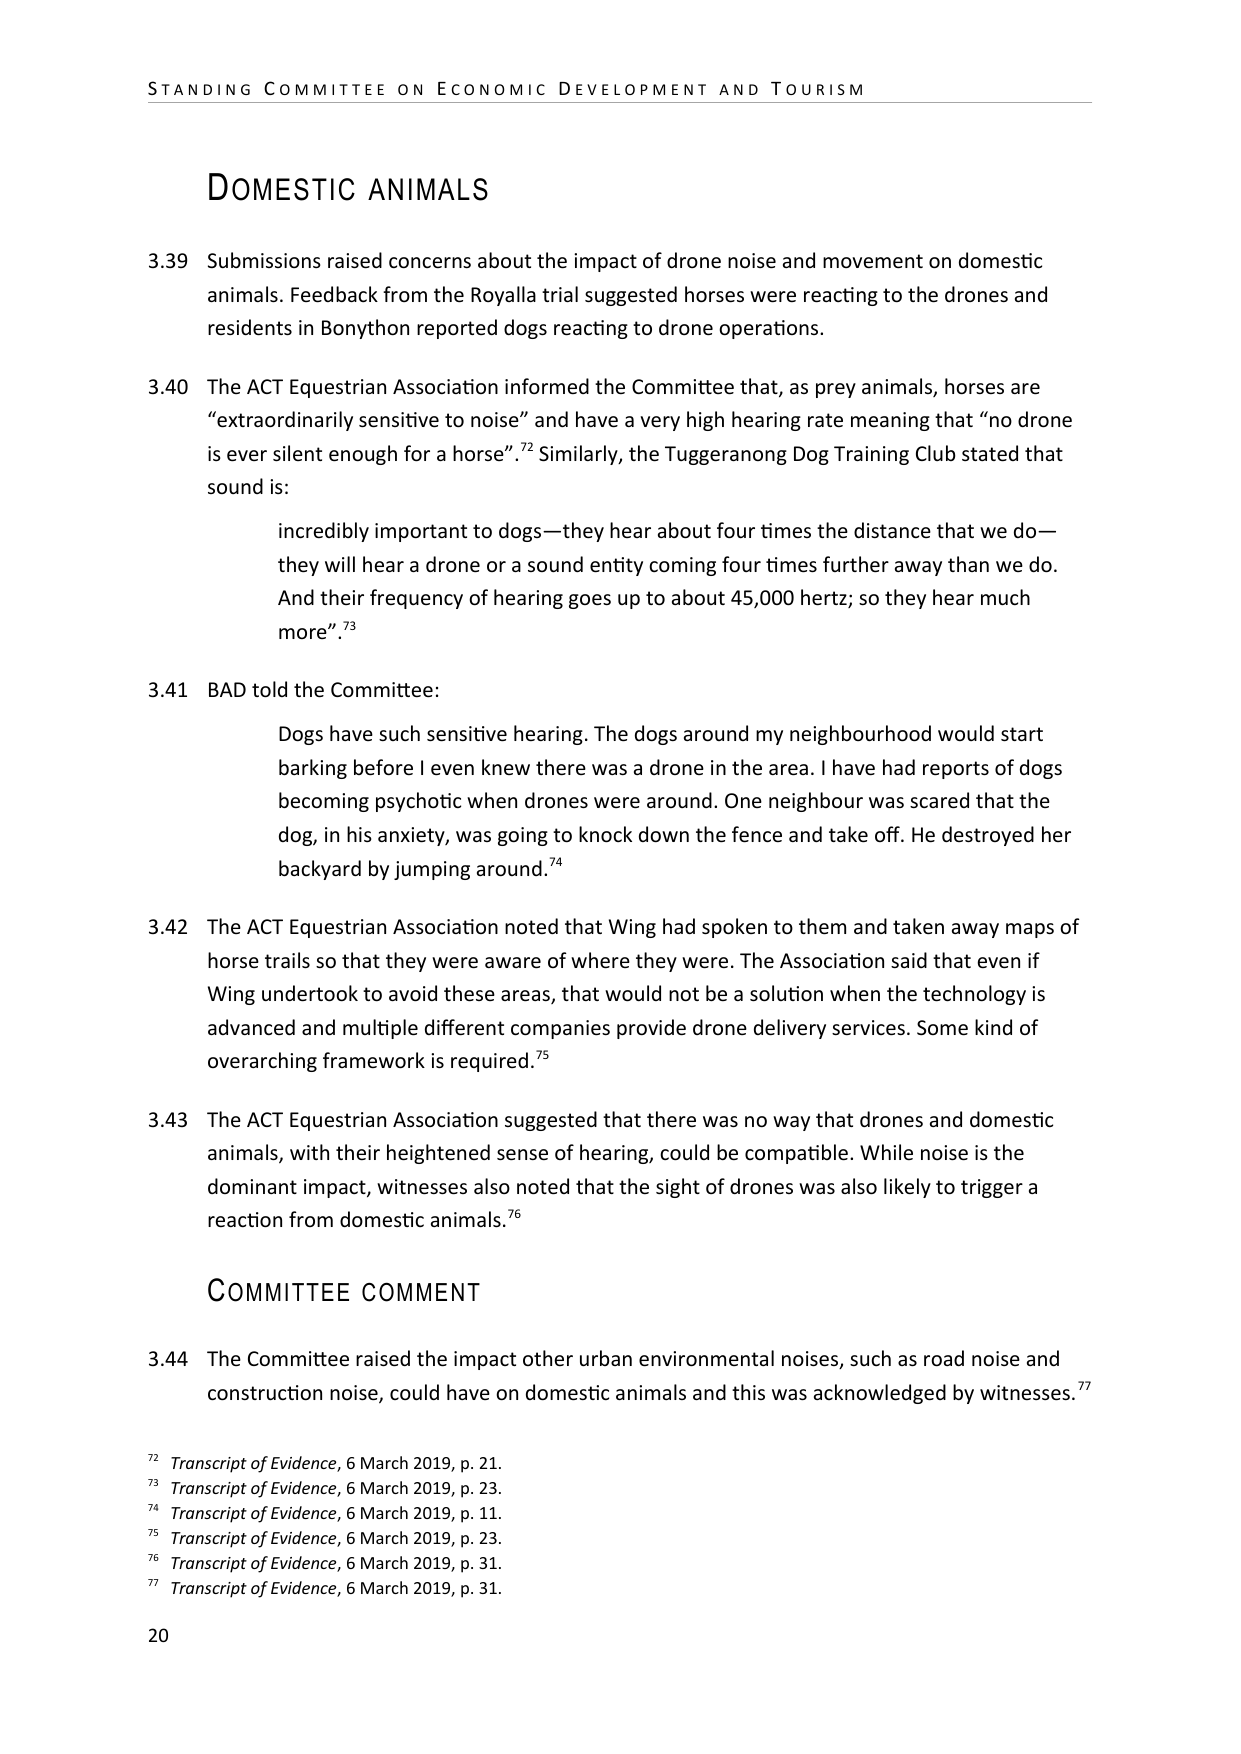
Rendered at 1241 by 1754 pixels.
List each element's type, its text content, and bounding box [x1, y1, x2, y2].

text incredibly important to dogs—they hear about four times the distance that we do—they will hear a drone or a sound entity coming four times further away than we do. And their frequency of hearing goes up to about 45,000 hertz; so they hear much more”. [278, 516, 1092, 645]
text Dogs have such sensitive hearing. The dogs around my neighbourhood would start barking before I even knew there was a drone in the area. I have had reports of dogs becoming psychotic when drones were around. One neighbour was scared that the dog, in his anxiety, was going to knock down the fence and take off. He destroyed her backyard by jumping around. [278, 719, 1092, 882]
text BAD told the Committee: [148, 676, 1092, 704]
subtitle Committee comment [207, 1272, 1092, 1308]
text The ACT Equestrian Association informed the Committee that, as prey animals, horses are “extraordinarily sensitive to noise” and have a very high hearing rate meaning that “no drone is ever silent enough for a horse”. Similarly, the Tuggeranong Dog Training Club stated that sound is: [148, 372, 1092, 501]
text The ACT Equestrian Association noted that Wing had spoken to them and taken away maps of horse trails so that they were aware of where they were. The Association said that even if Wing undertook to avoid these areas, that would not be a solution when the technology is advanced and multiple different companies provide drone delivery services. Some kind of overarching framework is required. [148, 912, 1092, 1074]
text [148, 1344, 1092, 1406]
text Submissions raised concerns about the impact of drone noise and movement on domestic animals. Feedback from the Royalla trial suggested horses were reacting to the drones and residents in Bonython reported dogs reacting to drone operations. [148, 246, 1092, 341]
text The ACT Equestrian Association suggested that there was no way that drones and domestic animals, with their heightened sense of hearing, could be compatible. While noise is the dominant impact, witnesses also noted that the sight of drones was also likely to trigger a reaction from domestic animals. [148, 1105, 1092, 1234]
subtitle Domestic animals [207, 165, 1092, 208]
